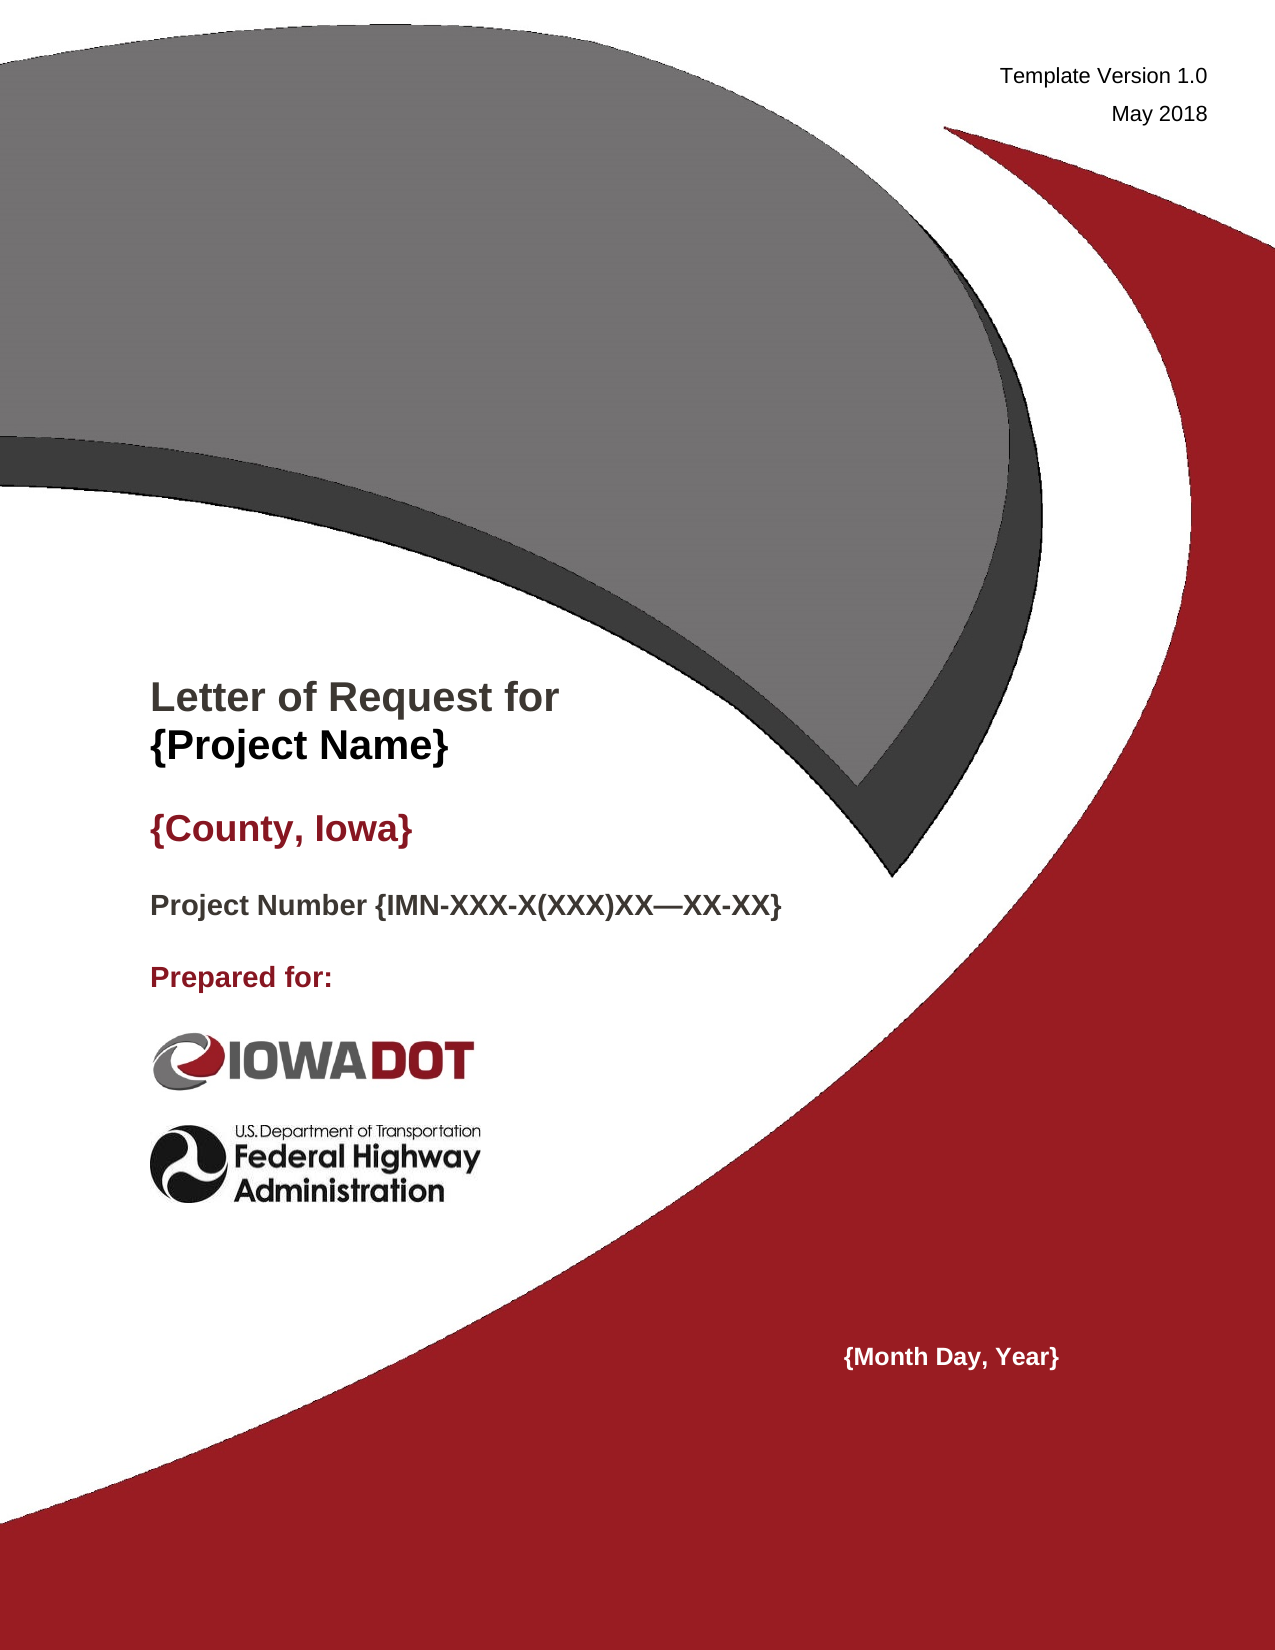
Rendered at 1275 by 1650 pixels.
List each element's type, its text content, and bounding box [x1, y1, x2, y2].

text Letter of Request for [150, 672, 581, 720]
text Project Number {IMN-XXX-X(XXX)XX—XX-XX} [150, 888, 1125, 922]
picture [0, 1, 1275, 1650]
text {County, Iowa} [150, 807, 1125, 850]
text {Project Name} [150, 720, 675, 768]
text Prepared for: [150, 960, 1125, 994]
text {Month Day, Year} [150, 1341, 1125, 1370]
